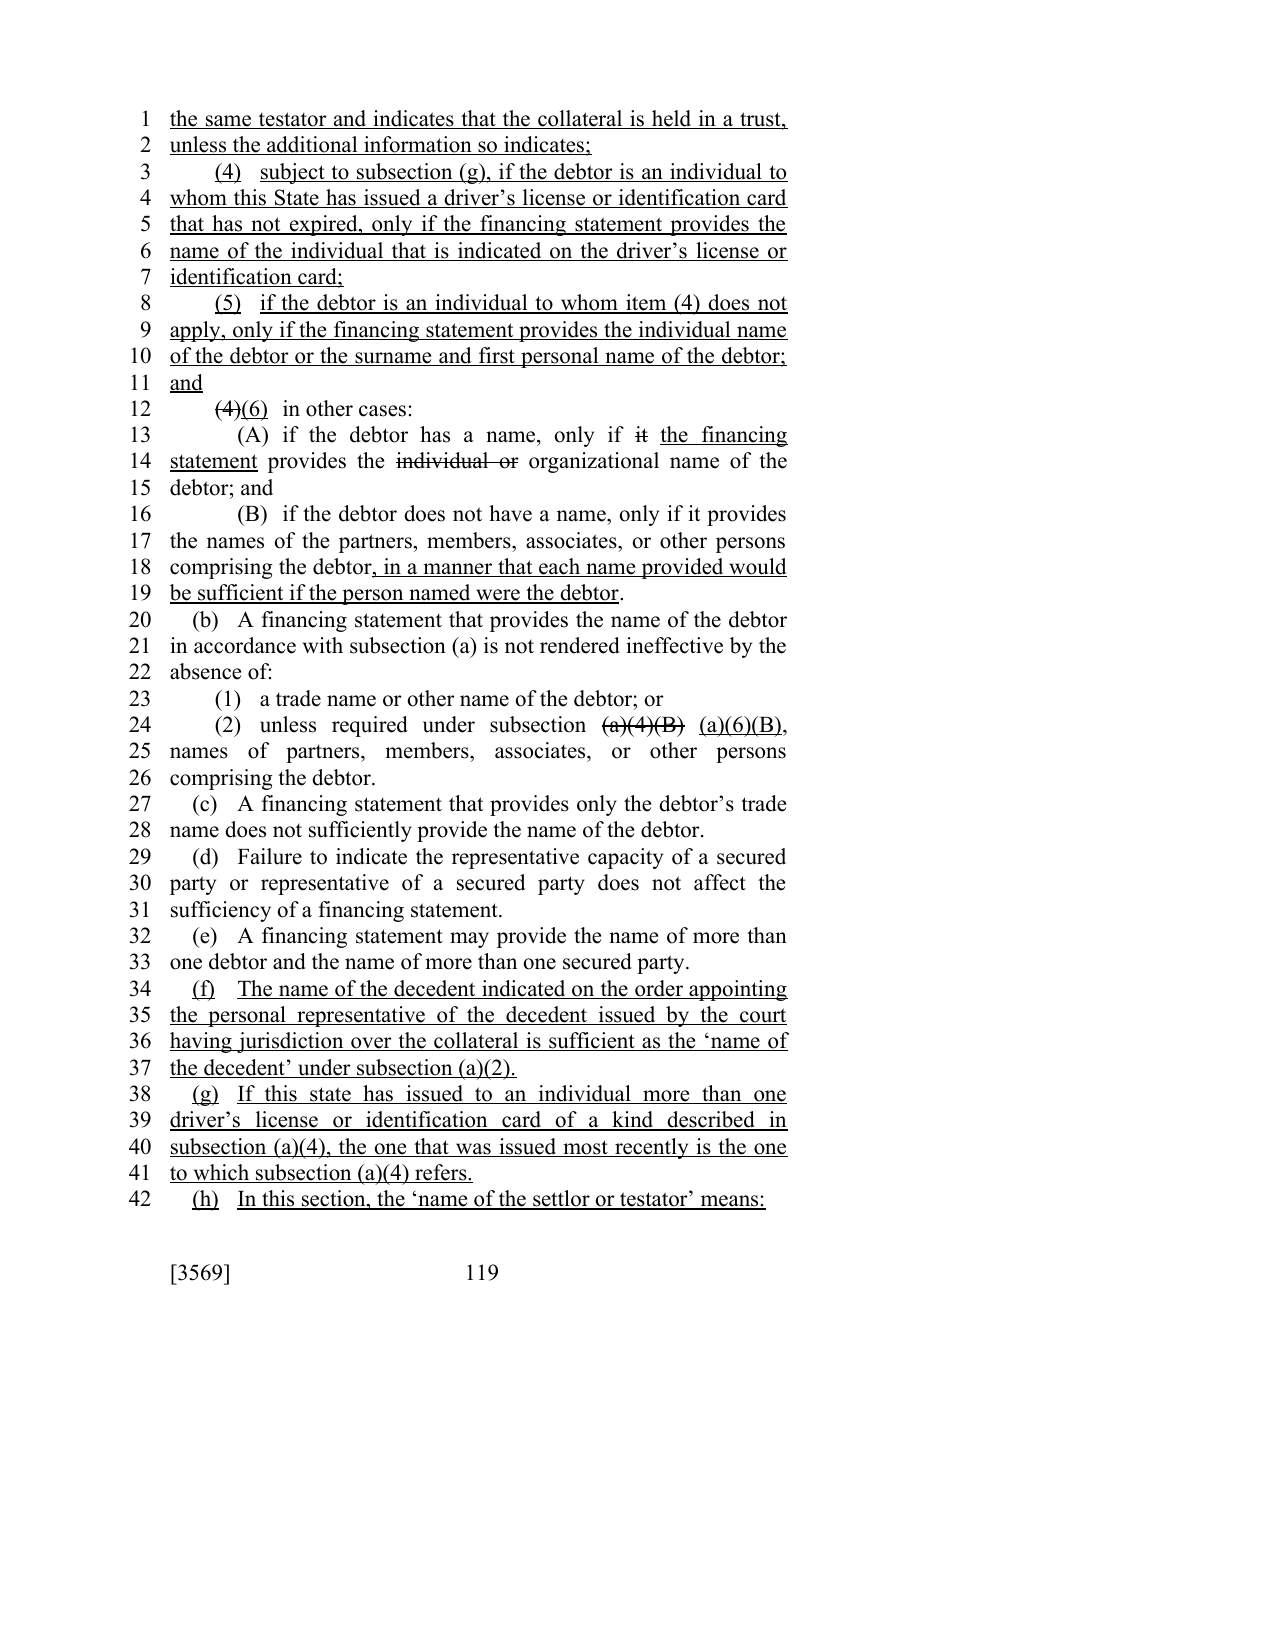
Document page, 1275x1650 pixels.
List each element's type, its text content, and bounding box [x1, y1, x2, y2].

text (b) A financing statement that provides the name of the debtor in accordance with subsection (a) is not rendered ineffective by the absence of: [169, 606, 787, 685]
text (g) If this state has issued to an individual more than one driver’s license or identification card of a kind described in subsection (a)(4), the one that was issued most recently is the one to which subsection (a)(4) refers. [169, 1130, 787, 1156]
text (5) if the debtor is an individual to whom item (4) does not apply, only if the financing statement provides the individual name of the debtor or the surname and first personal name of the debtor; and [169, 366, 787, 395]
text (h) In this section, the ‘name of the settlor or testator’ means: [169, 1186, 787, 1212]
text (4)(6) in other cases: [169, 395, 787, 421]
text (e) A financing statement may provide the name of more than one debtor and the name of more than one secured party. [169, 922, 787, 975]
text (f) The name of the decedent indicated on the order appointing the personal representative of the decedent issued by the court having jurisdiction over the collateral is sufficient as the ‘name of the decedent’ under subsection (a)(2). [169, 975, 787, 1024]
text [169, 129, 787, 158]
text (5) if the debtor is an individual to whom item (4) does not apply, only if the financing statement provides the individual name of the debtor or the surname and first personal name of the debtor; and [169, 289, 787, 339]
text (1) a trade name or other name of the debtor; or [169, 685, 787, 711]
text (B) if the debtor does not have a name, only if it provides the names of the partners, members, associates, or other persons comprising the debtor, in a manner that each name provided would be sufficient if the person named were the debtor. [169, 500, 787, 606]
text (f) The name of the decedent indicated on the order appointing the personal representative of the decedent issued by the court having jurisdiction over the collateral is sufficient as the ‘name of the decedent’ under subsection (a)(2). [169, 1051, 787, 1080]
text (g) If this state has issued to an individual more than one driver’s license or identification card of a kind described in subsection (a)(4), the one that was issued most recently is the one to which subsection (a)(4) refers. [169, 1157, 787, 1186]
text (c) A financing statement that provides only the debtor’s trade name does not sufficiently provide the name of the debtor. [169, 790, 787, 843]
text (f) The name of the decedent indicated on the order appointing the personal representative of the decedent issued by the court having jurisdiction over the collateral is sufficient as the ‘name of the decedent’ under subsection (a)(2). [169, 1025, 787, 1050]
text (d) Failure to indicate the representative capacity of a secured party or representative of a secured party does not affect the sufficiency of a financing statement. [169, 843, 787, 922]
text (4) subject to subsection (g), if the debtor is an individual to whom this State has issued a driver’s license or identification card that has not expired, only if the financing statement provides the name of the individual that is indicated on the driver’s license or identification card; [169, 158, 787, 207]
text (g) If this state has issued to an individual more than one driver’s license or identification card of a kind described in subsection (a)(4), the one that was issued most recently is the one to which subsection (a)(4) refers. [169, 1080, 787, 1129]
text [169, 105, 787, 128]
text (5) if the debtor is an individual to whom item (4) does not apply, only if the financing statement provides the individual name of the debtor or the surname and first personal name of the debtor; and [169, 340, 787, 365]
text (A) if the debtor has a name, only if it the financing statement provides the individual or organizational name of the debtor; and [169, 421, 787, 500]
text (2) unless required under subsection (a)(4)(B) (a)(6)(B), names of partners, members, associates, or other persons comprising the debtor. [169, 711, 787, 790]
